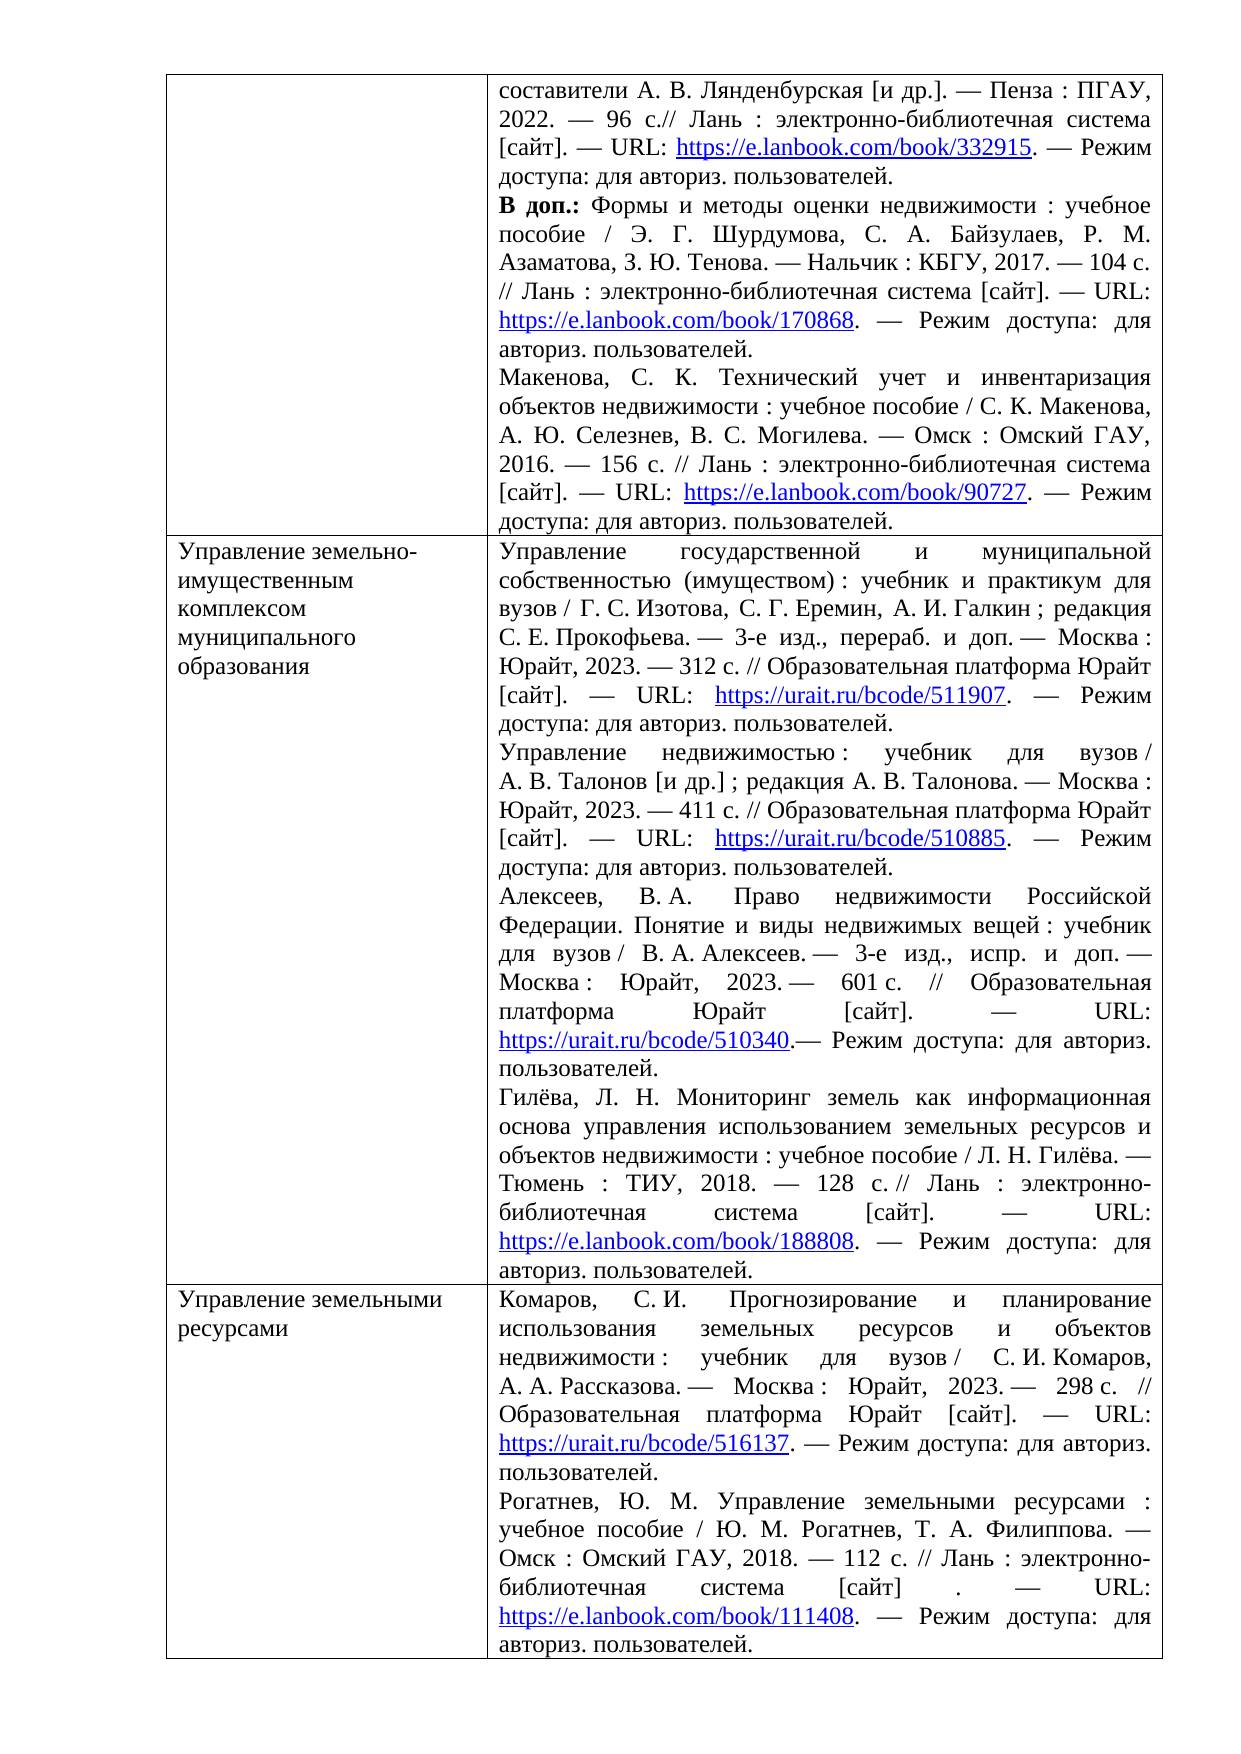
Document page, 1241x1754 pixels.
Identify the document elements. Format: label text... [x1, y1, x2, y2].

table_cell Управление государственной и муниципальной собственностью (имуществом) : учебник и практикум для вузов / Г. С. Изотова, С. Г. Еремин, А. И. Галкин ; редакция С. Е. Прокофьева. — 3-е изд., перераб. и доп. — Москва : Юрайт, 2023. — 312 с. // Образовательная платформа Юрайт [сайт]. — URL: https://urait.ru/bcode/511907. — Режим доступа: для авториз. пользователей. Управление недвижимостью : учебник для вузов / А. В. Талонов [и др.] ; редакция А. В. Талонова. — Москва : Юрайт, 2023. — 411 с. // Образовательная платформа Юрайт [сайт]. — URL: https://urait.ru/bcode/510885. — Режим доступа: для авториз. пользователей. Алексеев, В. А. Право недвижимости Российской Федерации. Понятие и виды недвижимых вещей : учебник для вузов / В. А. Алексеев. — 3-е изд., испр. и доп. — Москва : Юрайт, 2023. — 601 с. // Образовательная платформа Юрайт [сайт]. — URL: https://urait.ru/bcode/510340.— Режим доступа: для авториз. пользователей. Гилёва, Л. Н. Мониторинг земель как информационная основа управления использованием земельных ресурсов и объектов недвижимости : учебное пособие / Л. Н. Гилёва. — Тюмень : ТИУ, 2018. — 128 с. // Лань : электронно-библиотечная система [сайт]. — URL: https://e.lanbook.com/book/188808. — Режим доступа: для авториз. пользователей. [488, 536, 1162, 1283]
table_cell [488, 75, 1162, 535]
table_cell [167, 1285, 487, 1658]
table_cell Управление земельно-имущественным комплексом муниципального образования [167, 536, 487, 1283]
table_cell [167, 75, 487, 535]
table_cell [488, 1285, 1162, 1658]
